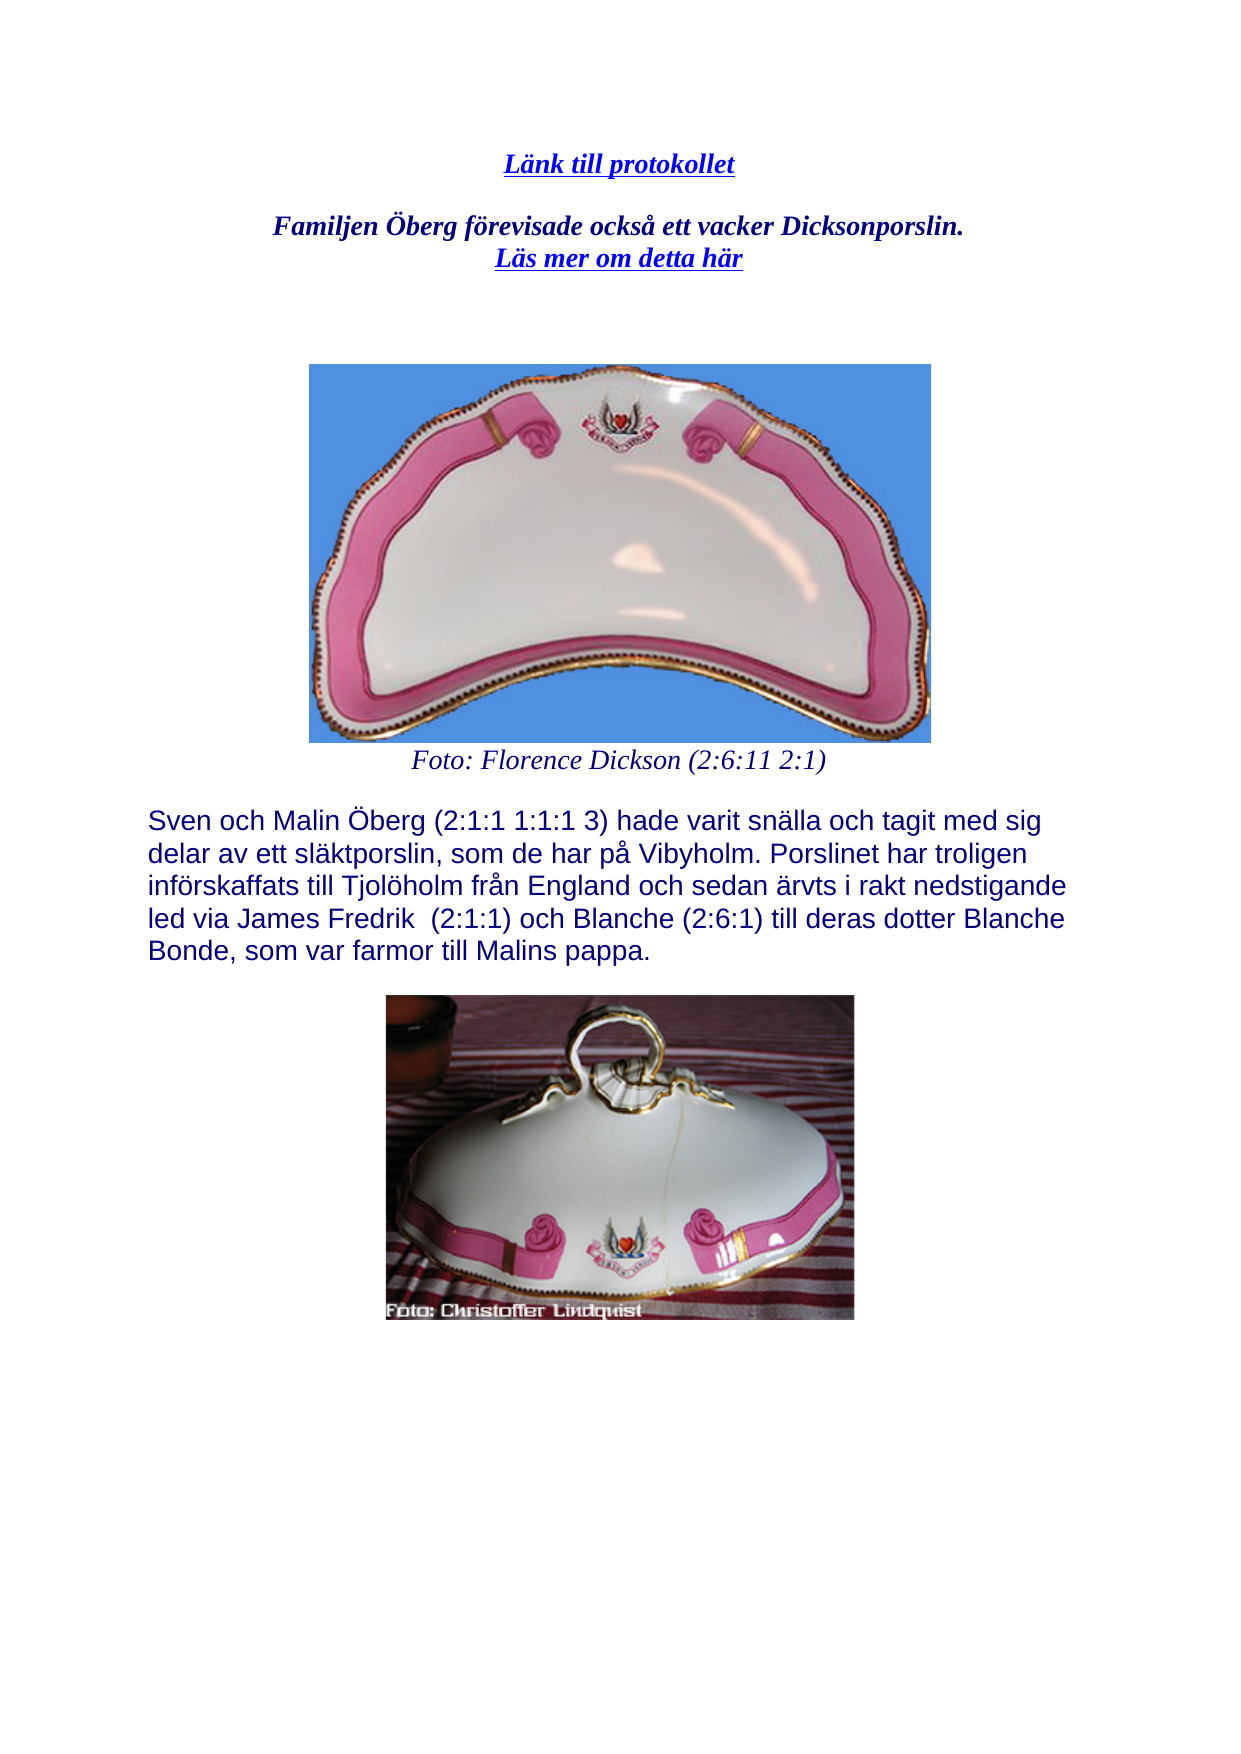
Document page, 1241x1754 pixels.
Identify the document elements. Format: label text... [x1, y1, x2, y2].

text Familjen Öberg förevisade också ett vacker Dicksonporslin. Läs mer om detta här [148, 209, 1093, 274]
text Länk till protokollet [148, 148, 1093, 180]
text Sven och Malin Öberg (2:1:1 1:1:1 3) hade varit snälla och tagit med sig delar av ett släktporslin, som de har på Vibyholm. Porslinet har troligen införskaffats till Tjolöholm från England och sedan ärvts i rakt nedstigande led via James Fredrik (2:1:1) och Blanche (2:6:1) till deras dotter Blanche Bonde, som var farmor till Malins pappa. [148, 804, 1093, 966]
picture [309, 364, 932, 743]
picture [385, 995, 855, 1320]
